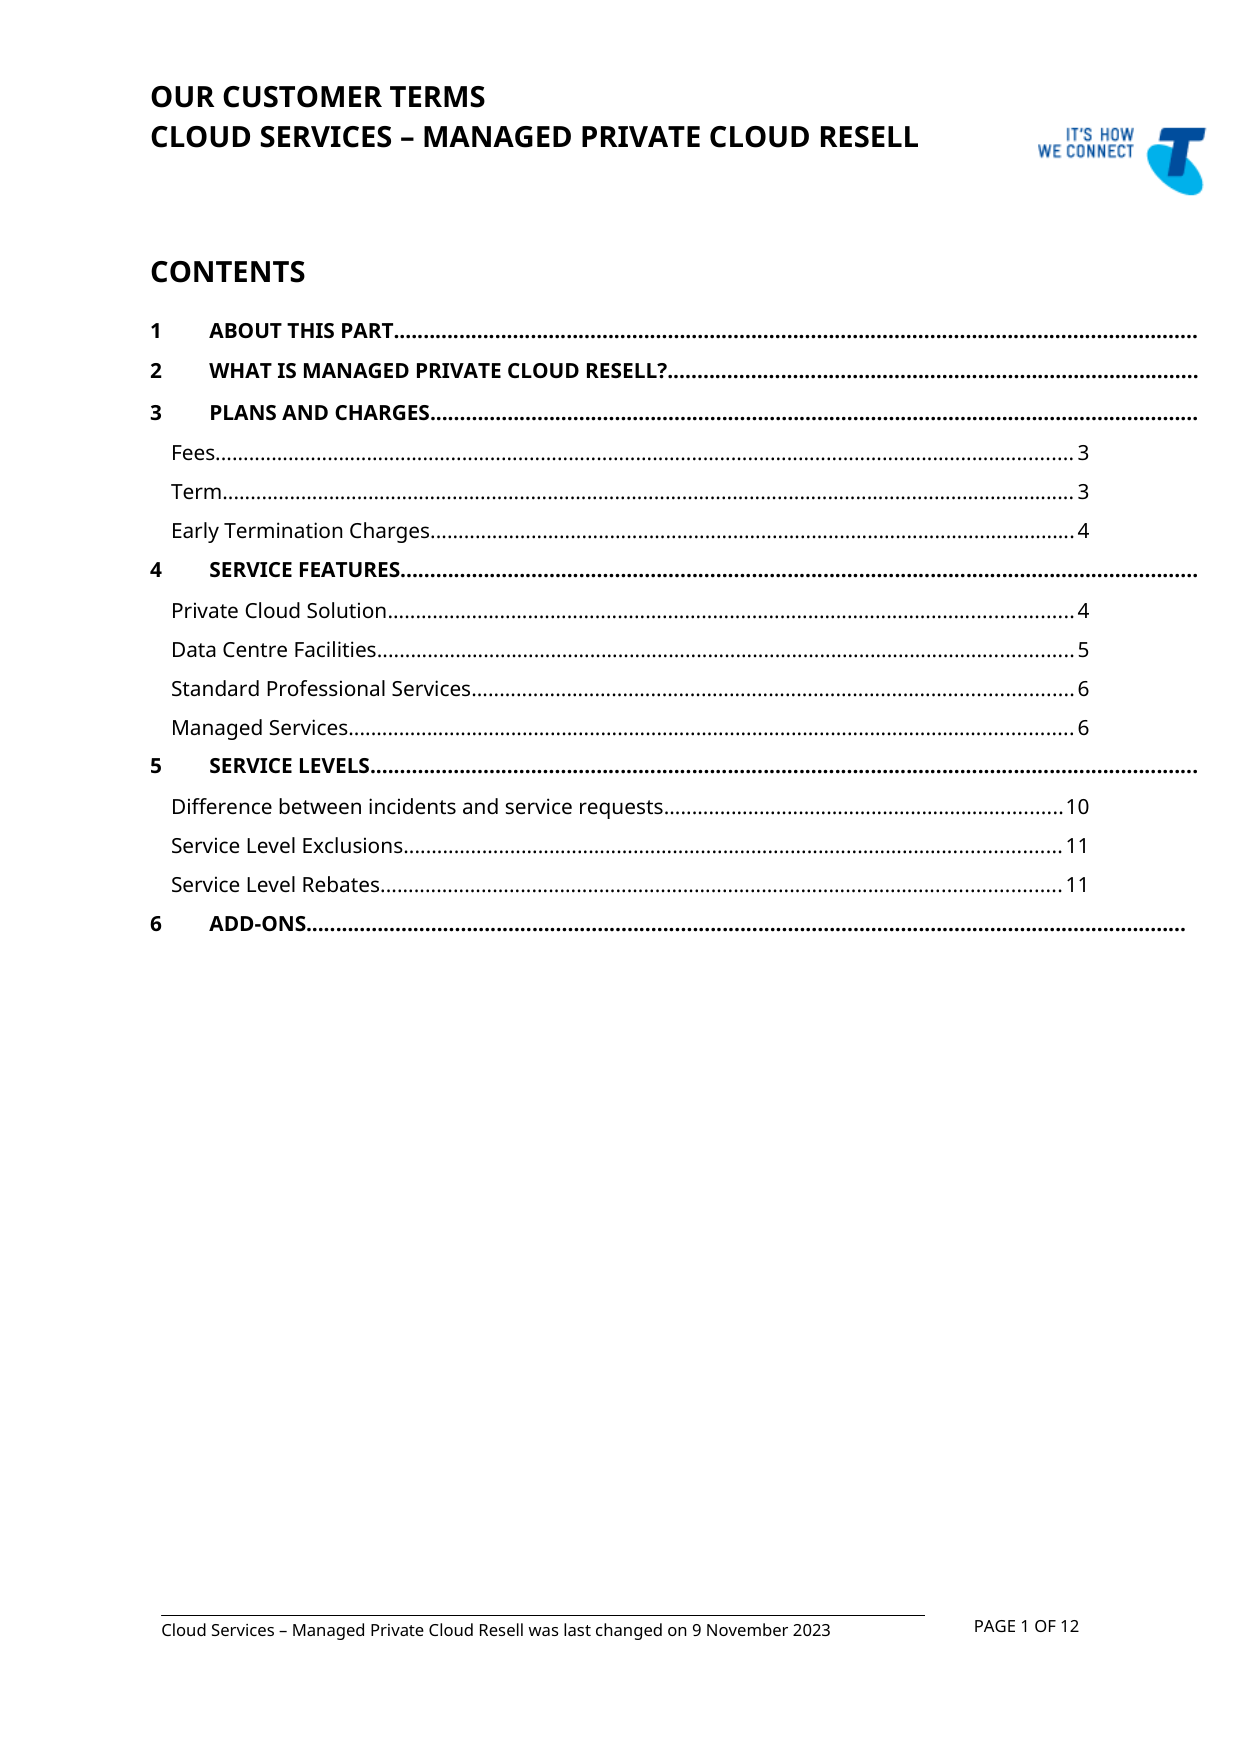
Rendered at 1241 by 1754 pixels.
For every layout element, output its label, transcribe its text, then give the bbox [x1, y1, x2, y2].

picture [1035, 123, 1208, 198]
title Contents [150, 251, 1090, 291]
text Difference between incidents and service requests 10 [171, 792, 1090, 821]
text 3 Plans and Charges 3 [150, 398, 1090, 426]
text Managed Services 6 [171, 713, 1090, 741]
text Service Level Rebates 11 [171, 870, 1090, 898]
text Term 3 [171, 477, 1090, 506]
text Fees 3 [171, 438, 1090, 467]
text 6 Add-Ons 11 [150, 909, 1090, 937]
text 2 What Is Managed Private Cloud Resell? 2 [150, 357, 1090, 385]
text 1 ABOUT THIS PART 2 [150, 316, 1090, 344]
text Private Cloud Solution 4 [171, 596, 1090, 624]
text Standard Professional Services 6 [171, 674, 1090, 702]
text Early Termination Charges 4 [171, 516, 1090, 545]
text 5 Service Levels 9 [150, 751, 1090, 780]
text 4 Service Features 4 [150, 555, 1090, 583]
text Service Level Exclusions 11 [171, 831, 1090, 860]
text Data Centre Facilities 5 [171, 635, 1090, 663]
